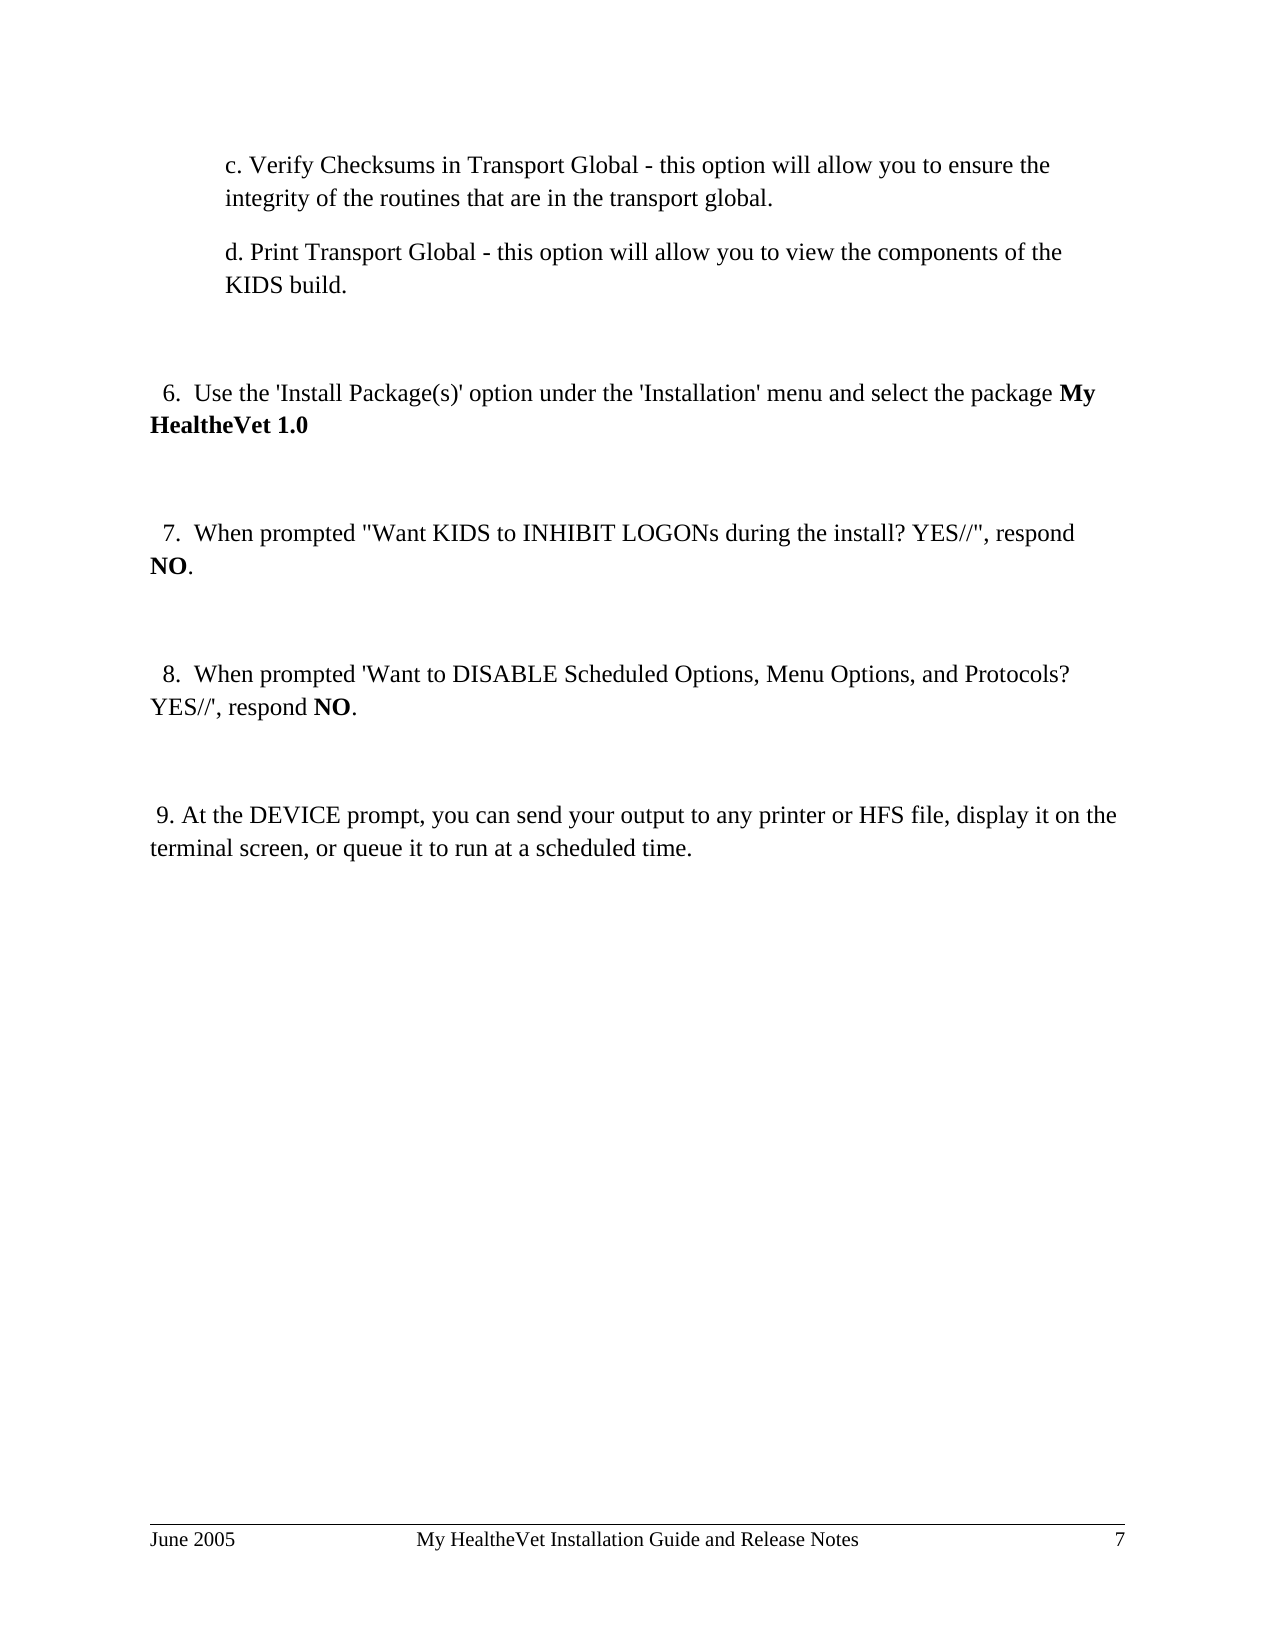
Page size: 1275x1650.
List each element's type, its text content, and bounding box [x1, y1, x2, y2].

text 9. At the DEVICE prompt, you can send your output to any printer or HFS file, display it on the terminal screen, or queue it to run at a scheduled time. [150, 800, 1125, 862]
text c. Verify Checksums in Transport Global - this option will allow you to ensure the integrity of the routines that are in the transport global. [225, 150, 1125, 212]
text d. Print Transport Global - this option will allow you to view the components of the KIDS build. [225, 237, 1125, 299]
text 6. Use the 'Install Package(s)' option under the 'Installation' menu and select the package My HealtheVet 1.0 [150, 378, 1125, 439]
text 7. When prompted "Want KIDS to INHIBIT LOGONs during the install? YES//", respond NO. [150, 518, 1125, 580]
text 8. When prompted 'Want to DISABLE Scheduled Options, Menu Options, and Protocols? YES//', respond NO. [150, 659, 1125, 721]
